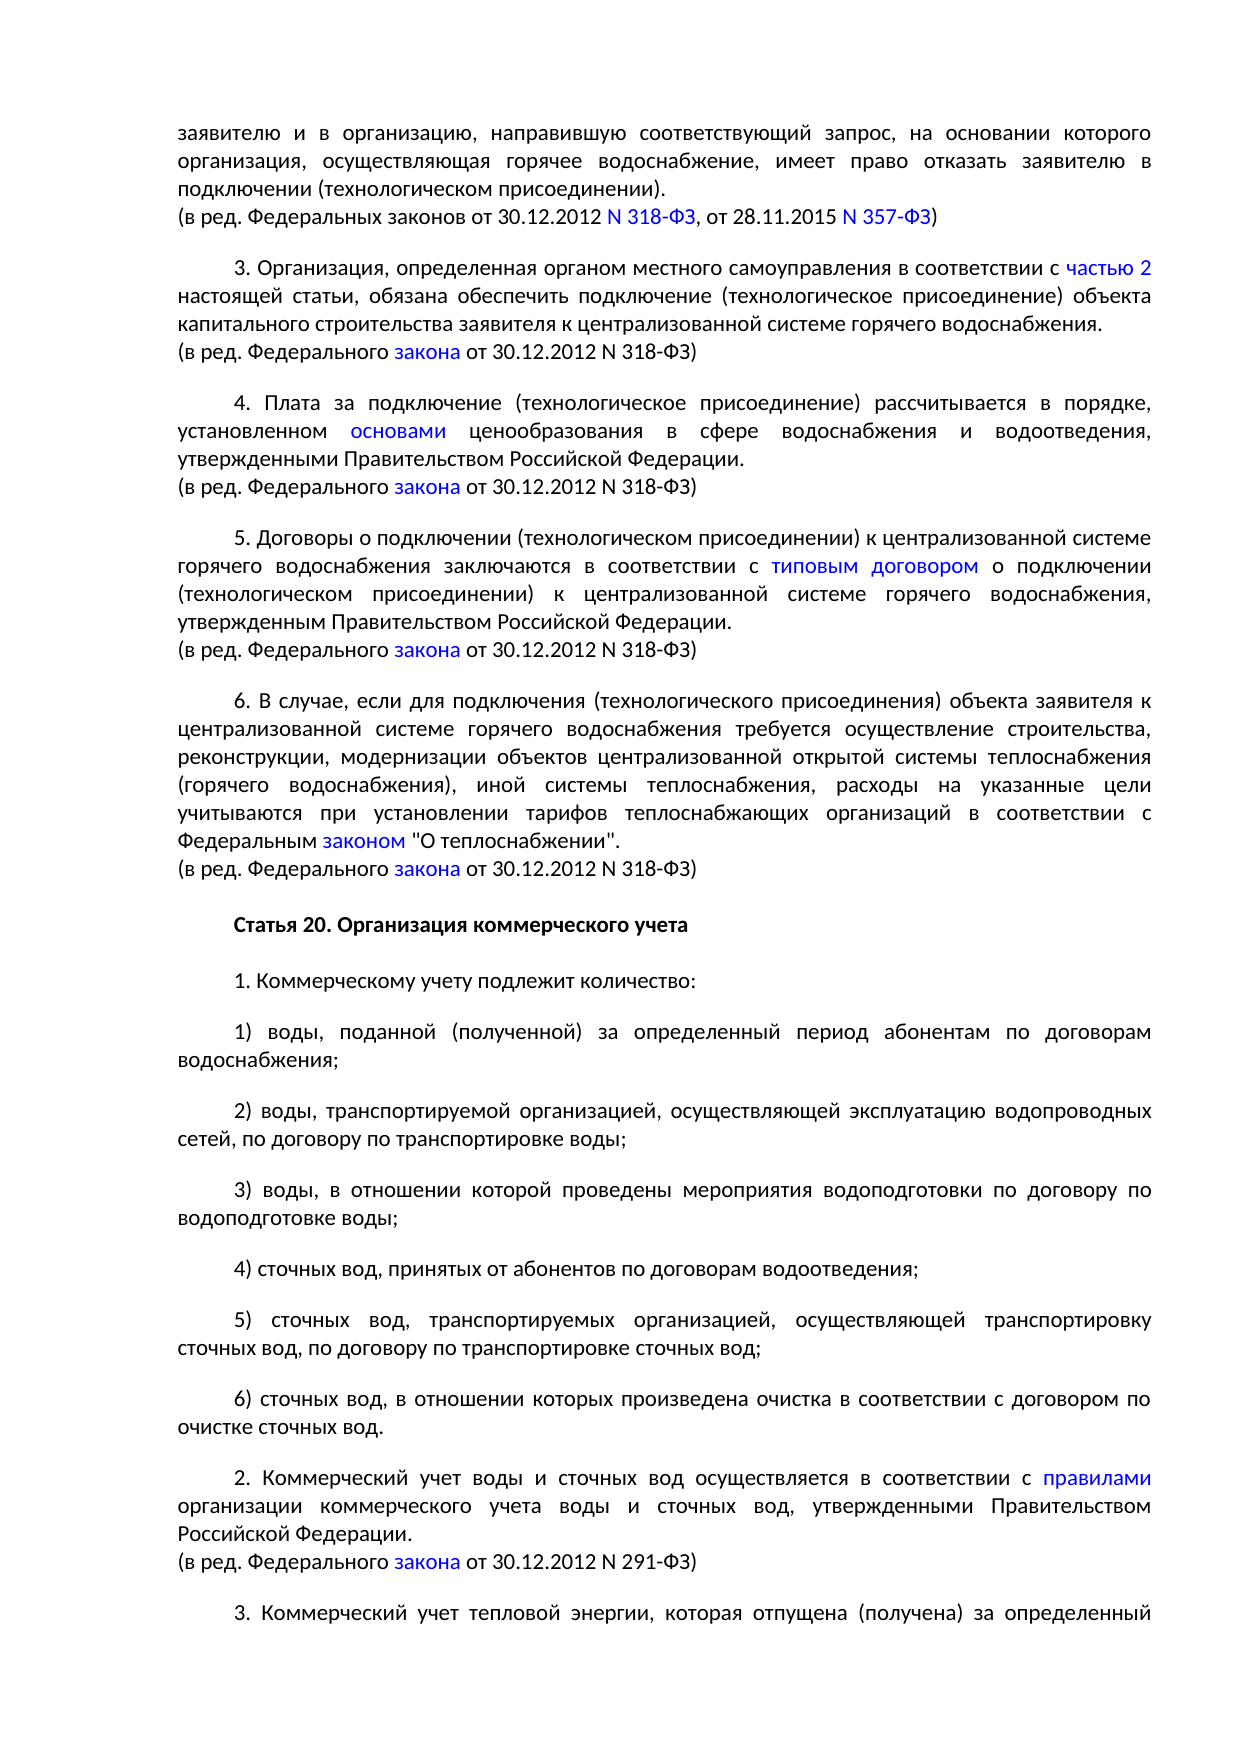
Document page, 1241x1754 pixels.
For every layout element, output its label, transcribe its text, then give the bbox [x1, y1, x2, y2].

text 4) сточных вод, принятых от абонентов по договорам водоотведения; [177, 1254, 1152, 1282]
text (в ред. Федерального закона от 30.12.2012 N 318-ФЗ) [177, 472, 1152, 500]
text 6) сточных вод, в отношении которых произведена очистка в соответствии с договором по очистке сточных вод. [177, 1384, 1152, 1440]
text 3. Организация, определенная органом местного самоуправления в соответствии с частью 2 настоящей статьи, обязана обеспечить подключение (технологическое присоединение) объекта капитального строительства заявителя к централизованной системе горячего водоснабжения. [177, 253, 1152, 337]
text 3) воды, в отношении которой проведены мероприятия водоподготовки по договору по водоподготовке воды; [177, 1175, 1152, 1231]
text 1. Коммерческому учету подлежит количество: [177, 966, 1152, 994]
text 4. Плата за подключение (технологическое присоединение) рассчитывается в порядке, установленном основами ценообразования в сфере водоснабжения и водоотведения, утвержденными Правительством Российской Федерации. [177, 388, 1152, 472]
text (в ред. Федерального закона от 30.12.2012 N 291-ФЗ) [177, 1547, 1152, 1575]
text 2. Коммерческий учет воды и сточных вод осуществляется в соответствии с правилами организации коммерческого учета воды и сточных вод, утвержденными Правительством Российской Федерации. [177, 1463, 1152, 1547]
text 6. В случае, если для подключения (технологического присоединения) объекта заявителя к централизованной системе горячего водоснабжения требуется осуществление строительства, реконструкции, модернизации объектов централизованной открытой системы теплоснабжения (горячего водоснабжения), иной системы теплоснабжения, расходы на указанные цели учитываются при установлении тарифов теплоснабжающих организаций в соответствии с Федеральным законом "О теплоснабжении". [177, 686, 1152, 854]
text 1) воды, поданной (полученной) за определенный период абонентам по договорам водоснабжения; [177, 1017, 1152, 1073]
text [177, 1598, 1152, 1626]
text (в ред. Федерального закона от 30.12.2012 N 318-ФЗ) [177, 635, 1152, 663]
text 5. Договоры о подключении (технологическом присоединении) к централизованной системе горячего водоснабжения заключаются в соответствии с типовым договором о подключении (технологическом присоединении) к централизованной системе горячего водоснабжения, утвержденным Правительством Российской Федерации. [177, 523, 1152, 635]
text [177, 118, 1152, 202]
title Статья 20. Организация коммерческого учета [177, 910, 1152, 938]
text 2) воды, транспортируемой организацией, осуществляющей эксплуатацию водопроводных сетей, по договору по транспортировке воды; [177, 1096, 1152, 1152]
text 5) сточных вод, транспортируемых организацией, осуществляющей транспортировку сточных вод, по договору по транспортировке сточных вод; [177, 1305, 1152, 1361]
text (в ред. Федеральных законов от 30.12.2012 N 318-ФЗ, от 28.11.2015 N 357-ФЗ) [177, 202, 1152, 230]
text (в ред. Федерального закона от 30.12.2012 N 318-ФЗ) [177, 854, 1152, 882]
text (в ред. Федерального закона от 30.12.2012 N 318-ФЗ) [177, 337, 1152, 365]
